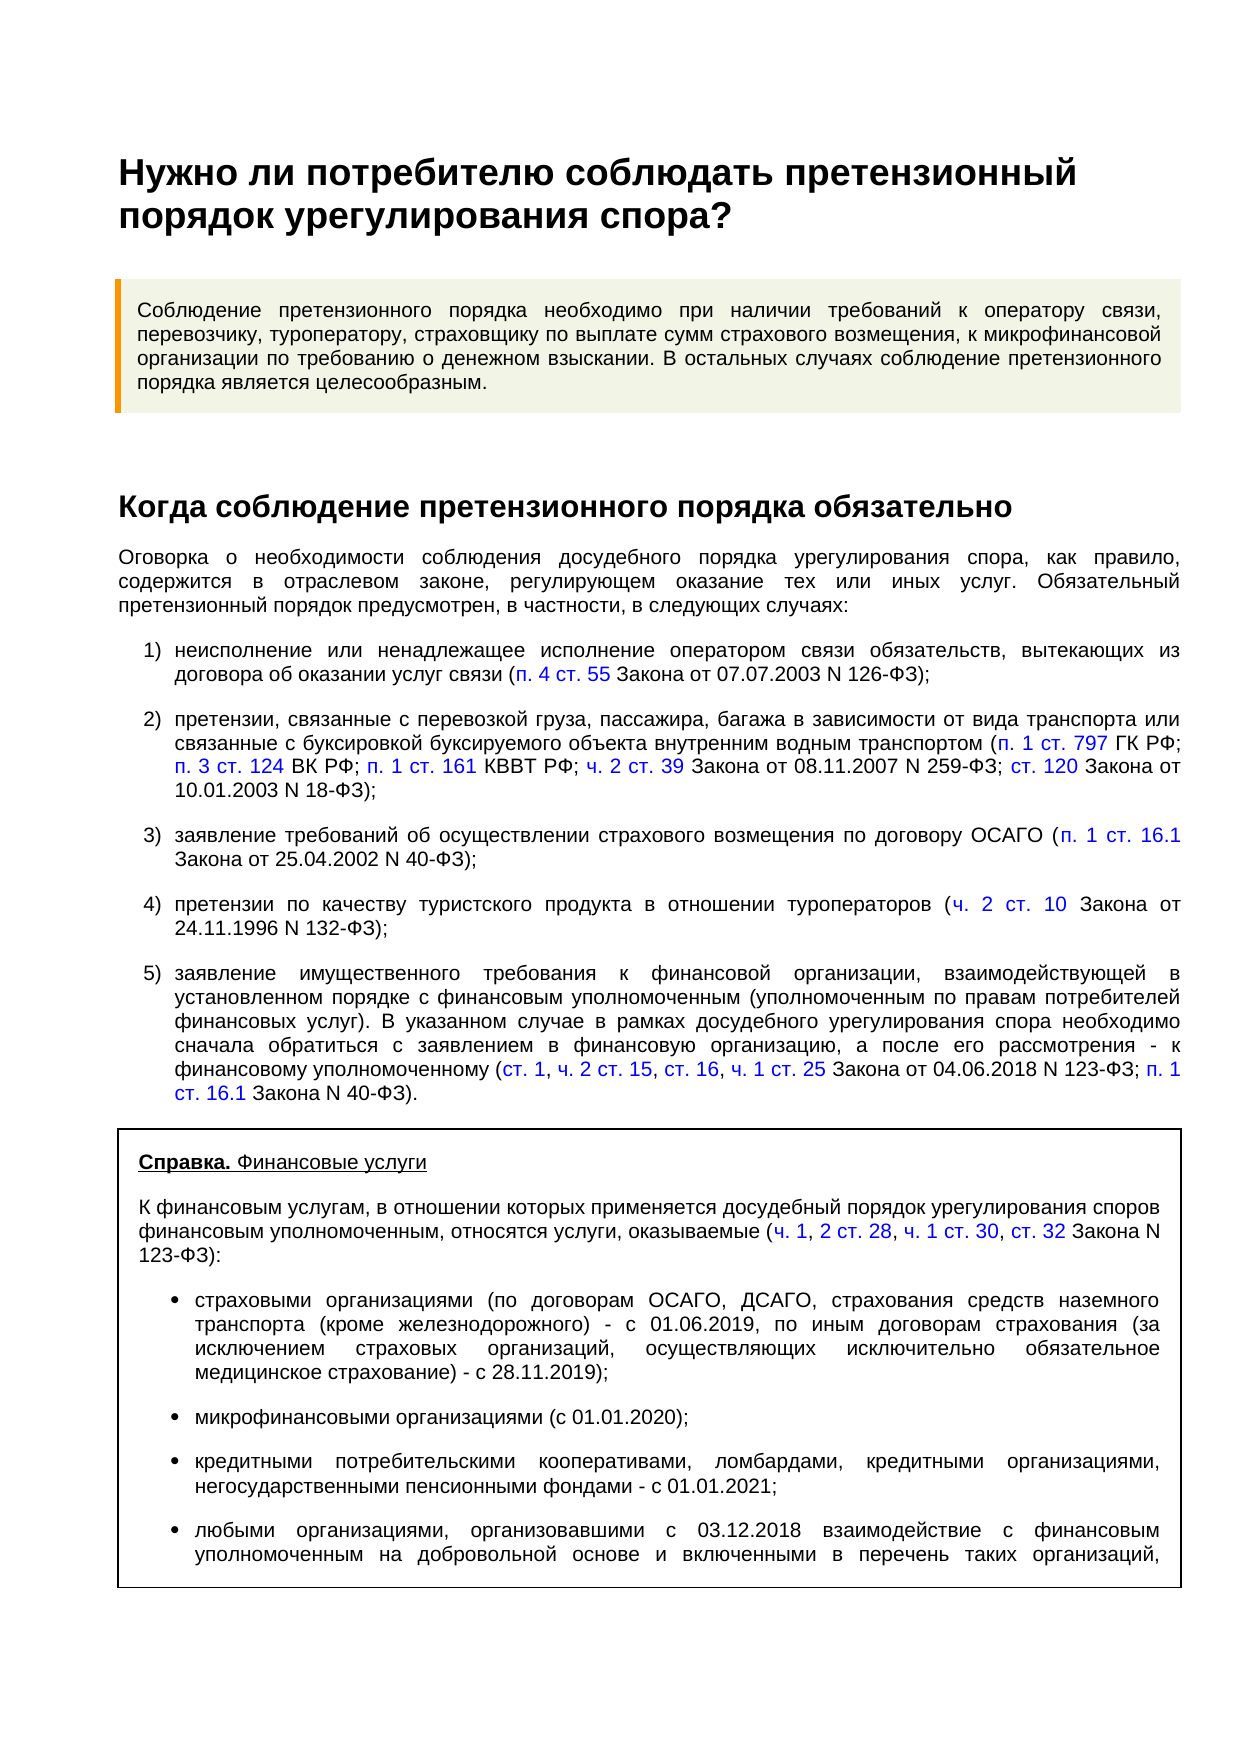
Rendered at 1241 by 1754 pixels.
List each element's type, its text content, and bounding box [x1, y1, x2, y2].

text Когда соблюдение претензионного порядка обязательно [118, 488, 1181, 524]
list неисполнение или ненадлежащее исполнение оператором связи обязательств, вытекающих из договора об оказании услуг связи (п. 4 ст. 55 Закона от 07.07.2003 N 126-ФЗ); [143, 638, 1181, 686]
table_header Соблюдение претензионного порядка необходимо при наличии требований к оператору связи, перевозчику, туроператору, страховщику по выплате сумм страхового возмещения, к микрофинансовой организации по требованию о денежном взыскании. В остальных случаях соблюдение претензионного порядка является целесообразным. [121, 279, 1181, 413]
text Оговорка о необходимости соблюдения досудебного порядка урегулирования спора, как правило, содержится в отраслевом законе, регулирующем оказание тех или иных услуг. Обязательный претензионный порядок предусмотрен, в частности, в следующих случаях: [118, 545, 1181, 617]
list заявление имущественного требования к финансовой организации, взаимодействующей в установленном порядке с финансовым уполномоченным (уполномоченным по правам потребителей финансовых услуг). В указанном случае в рамках досудебного урегулирования спора необходимо сначала обратиться с заявлением в финансовую организацию, а после его рассмотрения - к финансовому уполномоченному (ст. 1, ч. 2 ст. 15, ст. 16, ч. 1 ст. 25 Закона от 04.06.2018 N 123-ФЗ; п. 1 ст. 16.1 Закона N 40-ФЗ). [143, 961, 1181, 1104]
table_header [119, 1130, 1180, 1587]
list претензии, связанные с перевозкой груза, пассажира, багажа в зависимости от вида транспорта или связанные с буксировкой буксируемого объекта внутренним водным транспортом (п. 1 ст. 797 ГК РФ; п. 3 ст. 124 ВК РФ; п. 1 ст. 161 КВВТ РФ; ч. 2 ст. 39 Закона от 08.11.2007 N 259-ФЗ; ст. 120 Закона от 10.01.2003 N 18-ФЗ); [143, 706, 1181, 802]
text Нужно ли потребителю соблюдать претензионный порядок урегулирования спора? [118, 150, 1181, 236]
list заявление требований об осуществлении страхового возмещения по договору ОСАГО (п. 1 ст. 16.1 Закона от 25.04.2002 N 40-ФЗ); [143, 823, 1181, 871]
list претензии по качеству туристского продукта в отношении туроператоров (ч. 2 ст. 10 Закона от 24.11.1996 N 132-ФЗ); [143, 892, 1181, 940]
